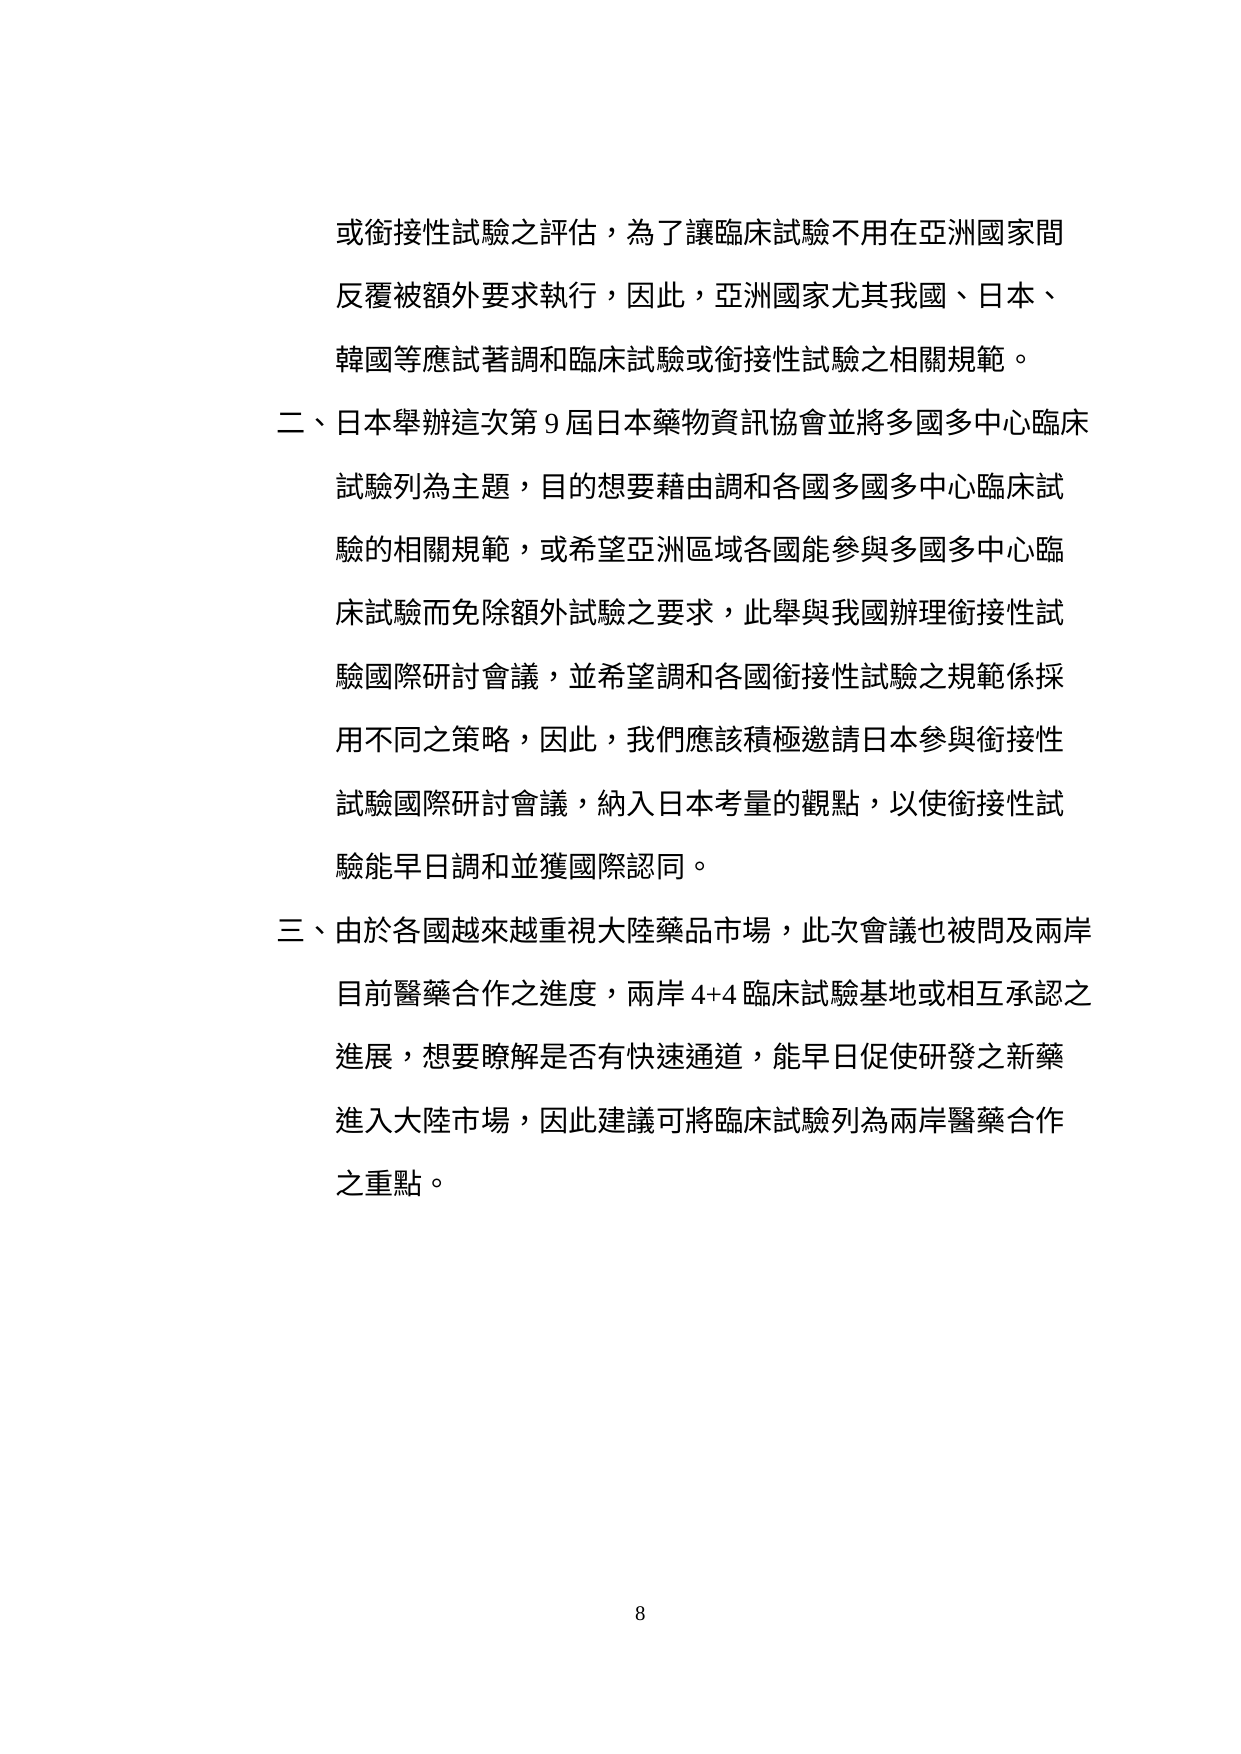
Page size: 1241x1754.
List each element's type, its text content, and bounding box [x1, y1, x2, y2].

text 三、由於各國越來越重視大陸藥品市場，此次會議也被問及兩岸目前醫藥合作之進度，兩岸4+4臨床試驗基地或相互承認之進展，想要瞭解是否有快速通道，能早日促使研發之新藥進入大陸市場，因此建議可將臨床試驗列為兩岸醫藥合作之重點。 [276, 907, 1093, 1203]
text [276, 209, 1093, 378]
text 二、日本舉辦這次第9屆日本藥物資訊協會並將多國多中心臨床試驗列為主題，目的想要藉由調和各國多國多中心臨床試驗的相關規範，或希望亞洲區域各國能參與多國多中心臨床試驗而免除額外試驗之要求，此舉與我國辦理銜接性試驗國際研討會議，並希望調和各國銜接性試驗之規範係採用不同之策略，因此，我們應該積極邀請日本參與銜接性試驗國際研討會議，納入日本考量的觀點，以使銜接性試驗能早日調和並獲國際認同。 [276, 400, 1093, 886]
